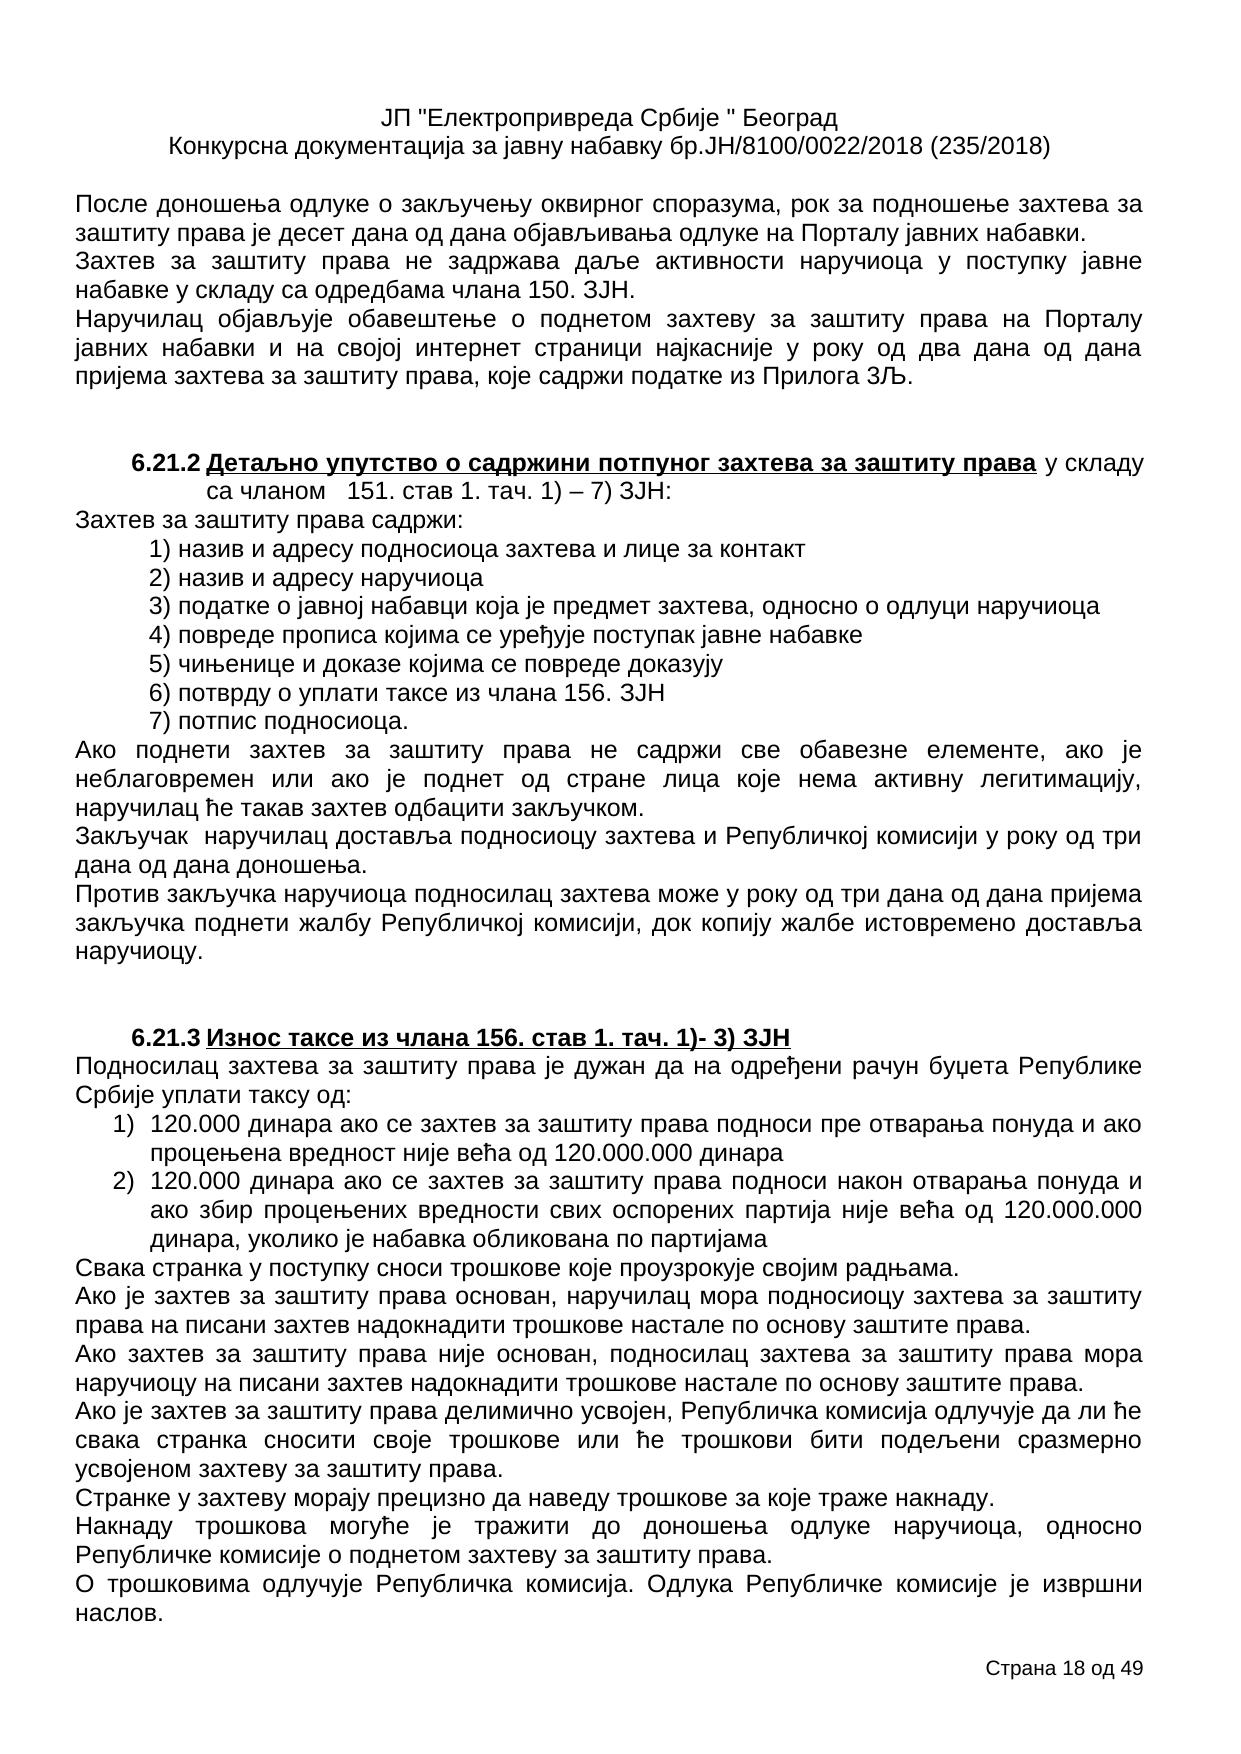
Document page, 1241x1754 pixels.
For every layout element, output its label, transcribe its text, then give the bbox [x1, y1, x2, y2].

list 120.000 динара ако се захтев за заштиту права подноси након отварања понуда и ако збир процењених вредности свих оспорених партија није већа од 120.000.000 динара, уколико је набавка обликована по партијама [112, 1166, 1144, 1253]
text Странке у захтеву морају прецизно да наведу трошкове за које траже накнаду. [75, 1483, 1144, 1511]
text Против закључка наручиоца подносилац захтева може у року од три дана од дана пријема закључка поднети жалбу Републичкој комисији, док копију жалбе истовремено доставља наручиоцу. [75, 879, 1144, 965]
list Детаљно упутство о садржини потпуног захтева за заштиту права у складу са чланом 151. став 1. тач. 1) – 7) ЗЈН: [131, 448, 1144, 505]
text Ако је захтев за заштиту права основан, наручилац мора подносиоцу захтева за заштиту права на писани захтев надокнадити трошкове настале по основу заштите права. [75, 1281, 1144, 1339]
text Ако је захтев за заштиту права делимично усвојен, Републичка комисија одлучује да ли ће свака странка сносити своје трошкове или ће трошкови бити подељени сразмерно усвојеном захтеву за заштиту права. [75, 1396, 1144, 1483]
text Свака странка у поступку сноси трошкове које проузрокује својим радњама. [75, 1253, 1144, 1281]
list Износ таксе из члана 156. став 1. тач. 1)- 3) ЗЈН [131, 1023, 1144, 1051]
text Захтев за заштиту права садржи: [75, 505, 1144, 534]
text О трошковима одлучује Републичка комисија. Одлука Републичке комисије је извршни наслов. [75, 1569, 1144, 1626]
text Накнаду трошкова могуће је тражити до доношења одлуке наручиоца, односно Републичке комисије о поднетом захтеву за заштиту права. [75, 1511, 1144, 1569]
text 4) повреде прописа којима се уређује поступак јавне набавке [75, 620, 1144, 649]
text Ако поднети захтев за заштиту права не садржи све обавезне елементе, ако је неблаговремен или ако је поднет од стране лица које нема активну легитимацију, наручилац ће такав захтев одбацити закључком. [75, 735, 1144, 821]
text 2) назив и адресу наручиоца [75, 563, 1144, 591]
text 6) потврду о уплати таксе из члана 156. ЗЈН [75, 678, 1144, 706]
text 1) назив и адресу подносиоца захтева и лице за контакт [75, 534, 1144, 563]
text Захтев за заштиту права не задржава даље активности наручиоца у поступку јавне набавке у складу са одредбама члана 150. ЗЈН. [75, 246, 1144, 304]
text 3) податке о јавној набавци која је предмет захтева, односно о одлуци наручиоца [75, 591, 1144, 620]
text После доношења одлуке о закључењу оквирног споразума, рок за подношење захтева за заштиту права је десет дана од дана објављивања одлуке на Порталу јавних набавки. [75, 189, 1144, 246]
text Подносилац захтева за заштиту права је дужан да на одређени рачун буџета Републике Србије уплати таксу од: [75, 1051, 1144, 1109]
text Ако захтев за заштиту права није основан, подносилац захтева за заштиту права мора наручиоцу на писани захтев надокнадити трошкове настале по основу заштите права. [75, 1339, 1144, 1396]
text Наручилац објављује обавештење о поднетом захтеву за заштиту права на Порталу јавних набавки и на својој интернет страници најкасније у року од два дана од дана пријема захтева за заштиту права, које садржи податке из Прилога 3Љ. [75, 304, 1144, 390]
text 5) чињенице и доказе којима се повреде доказују [75, 649, 1144, 678]
list 120.000 динара ако се захтев за заштиту права подноси пре отварања понуда и ако процењена вредност није већа од 120.000.000 динара [112, 1109, 1144, 1166]
text Закључак наручилац доставља подносиоцу захтева и Републичкој комисији у року од три дана од дана доношења. [75, 821, 1144, 879]
text 7) потпис подносиоца. [75, 706, 1144, 735]
